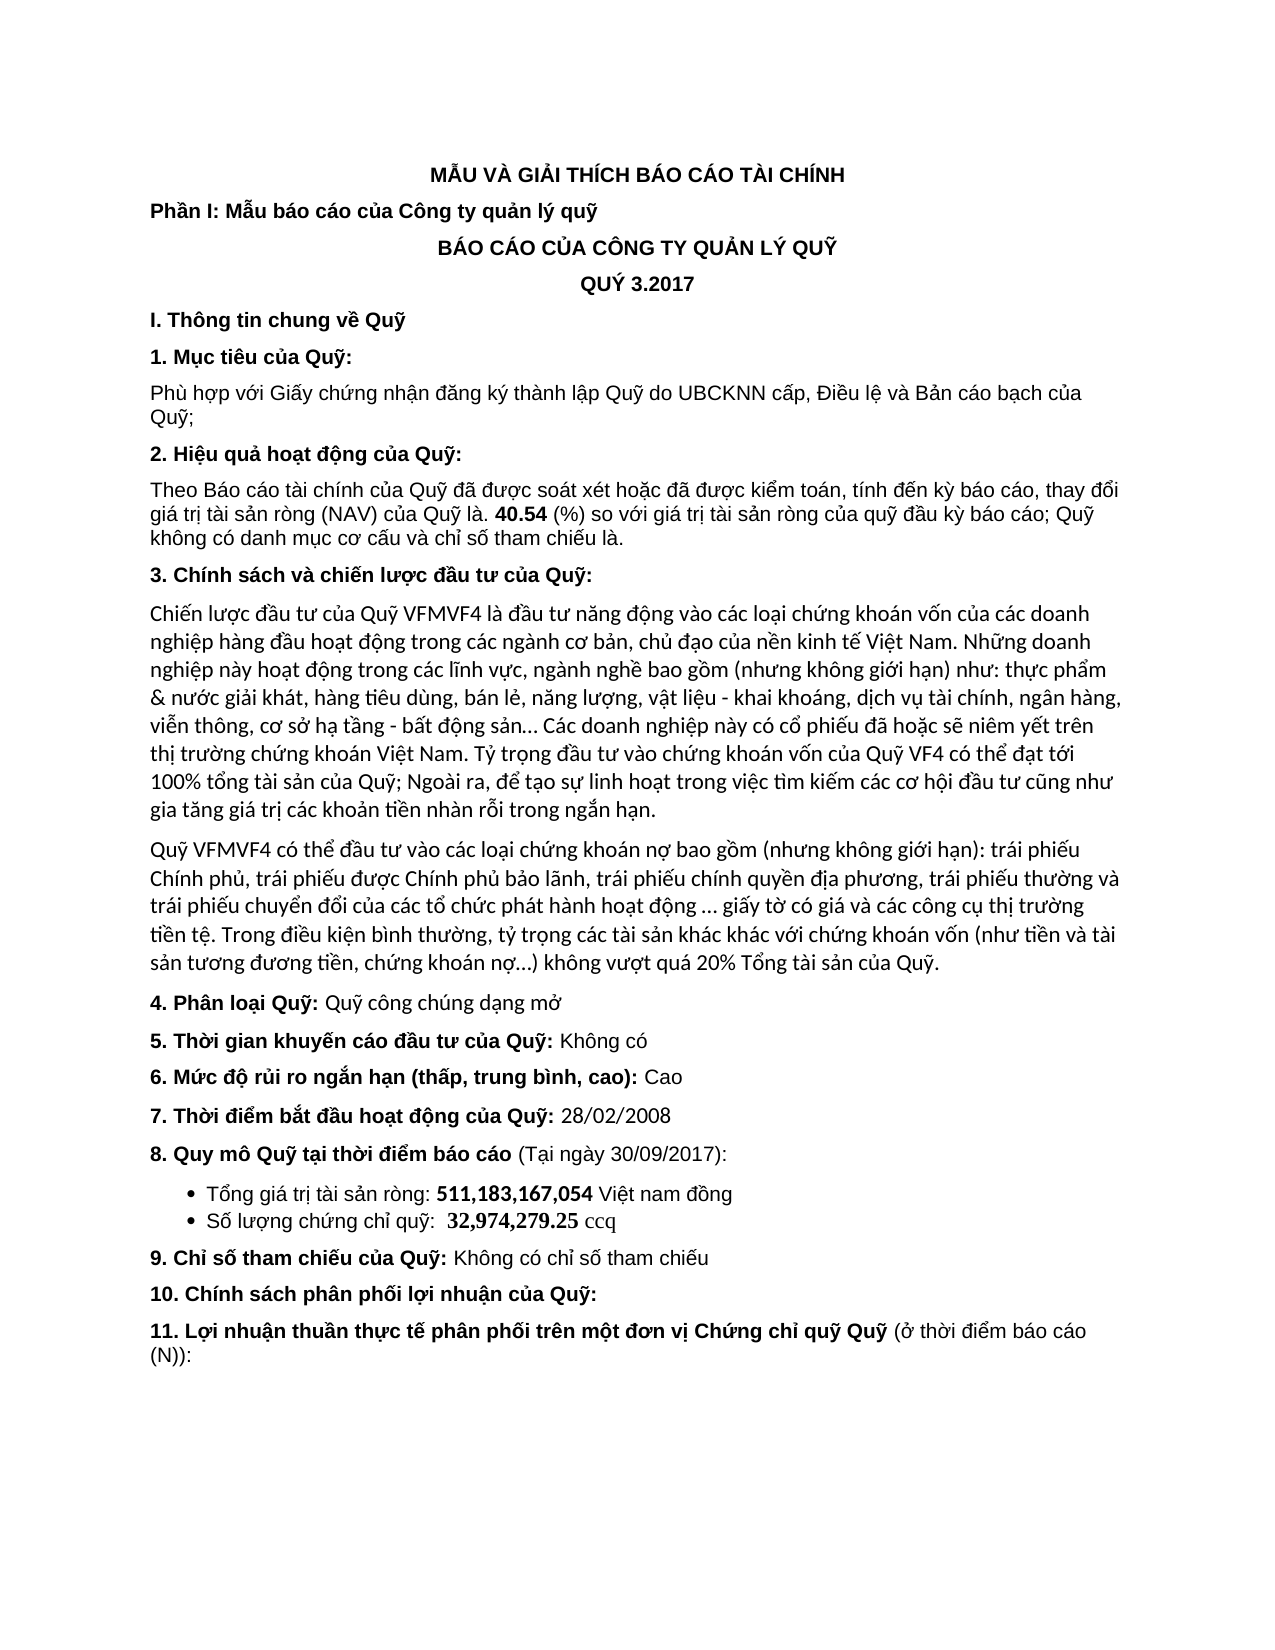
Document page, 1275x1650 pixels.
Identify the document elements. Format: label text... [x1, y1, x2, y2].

text MẪU VÀ GIẢI THÍCH BÁO CÁO TÀI CHÍNH [150, 162, 1125, 186]
text 11. Lợi nhuận thuần thực tế phân phối trên một đơn vị Chứng chỉ quỹ Quỹ (ở thời điểm báo cáo (N)): [150, 1318, 1125, 1366]
text BÁO CÁO CỦA CÔNG TY QUẢN LÝ QUỸ [150, 235, 1125, 259]
text 4. Phân loại Quỹ: Quỹ công chúng dạng mở [150, 988, 1125, 1016]
text 1. Mục tiêu của Quỹ: [150, 345, 1125, 369]
text Quỹ VFMVF4 có thể đầu tư vào các loại chứng khoán nợ bao gồm (nhưng không giới hạn): trái phiếu Chính phủ, trái phiếu được Chính phủ bảo lãnh, trái phiếu chính quyền địa phương, trái phiếu thường và trái phiếu chuyển đổi của các tổ chức phát hành hoạt động … giấy tờ có giá và các công cụ thị trường tiền tệ. Trong điều kiện bình thường, tỷ trọng các tài sản khác khác với chứng khoán vốn (như tiền và tài sản tương đương tiền, chứng khoán nợ…) không vượt quá 20% Tổng tài sản của Quỹ. [150, 836, 1125, 976]
text 8. Quy mô Quỹ tại thời điểm báo cáo (Tại ngày 30/09/2017): [150, 1142, 1125, 1166]
text 9. Chỉ số tham chiếu của Quỹ: Không có chỉ số tham chiếu [150, 1246, 1125, 1269]
text QUÝ 3.2017 [150, 272, 1125, 296]
text 7. Thời điểm bắt đầu hoạt động của Quỹ: 28/02/2008 [150, 1102, 1125, 1130]
list Số lượng chứng chỉ quỹ: 32,974,279.25 ccq [187, 1207, 1125, 1233]
text 3. Chính sách và chiến lược đầu tư của Quỹ: [150, 562, 1125, 586]
text I. Thông tin chung về Quỹ [150, 308, 1125, 332]
list Tổng giá trị tài sản ròng: 511,183,167,054 Việt nam đồng [187, 1179, 1125, 1207]
text Phù hợp với Giấy chứng nhận đăng ký thành lập Quỹ do UBCKNN cấp, Điều lệ và Bản cáo bạch của Quỹ; [150, 381, 1125, 429]
text 5. Thời gian khuyến cáo đầu tư của Quỹ: Không có [150, 1029, 1125, 1053]
text Theo Báo cáo tài chính của Quỹ đã được soát xét hoặc đã được kiểm toán, tính đến kỳ báo cáo, thay đổi giá trị tài sản ròng (NAV) của Quỹ là. 40.54 (%) so với giá trị tài sản ròng của quỹ đầu kỳ báo cáo; Quỹ không có danh mục cơ cấu và chỉ số tham chiếu là. [150, 478, 1125, 550]
text Chiến lược đầu tư của Quỹ VFMVF4 là đầu tư năng động vào các loại chứng khoán vốn của các doanh nghiệp hàng đầu hoạt động trong các ngành cơ bản, chủ đạo của nền kinh tế Việt Nam. Những doanh nghiệp này hoạt động trong các lĩnh vực, ngành nghề bao gồm (nhưng không giới hạn) như: thực phẩm & nước giải khát, hàng tiêu dùng, bán lẻ, năng lượng, vật liệu - khai khoáng, dịch vụ tài chính, ngân hàng, viễn thông, cơ sở hạ tầng - bất động sản… Các doanh nghiệp này có cổ phiếu đã hoặc sẽ niêm yết trên thị trường chứng khoán Việt Nam. Tỷ trọng đầu tư vào chứng khoán vốn của Quỹ VF4 có thể đạt tới 100% tổng tài sản của Quỹ; Ngoài ra, để tạo sự linh hoạt trong việc tìm kiếm các cơ hội đầu tư cũng như gia tăng giá trị các khoản tiền nhàn rỗi trong ngắn hạn. [150, 599, 1125, 823]
text 6. Mức độ rủi ro ngắn hạn (thấp, trung bình, cao): Cao [150, 1065, 1125, 1089]
text Phần I: Mẫu báo cáo của Công ty quản lý quỹ [150, 199, 1125, 223]
text 10. Chính sách phân phối lợi nhuận của Quỹ: [150, 1282, 1125, 1306]
text 2. Hiệu quả hoạt động của Quỹ: [150, 442, 1125, 466]
